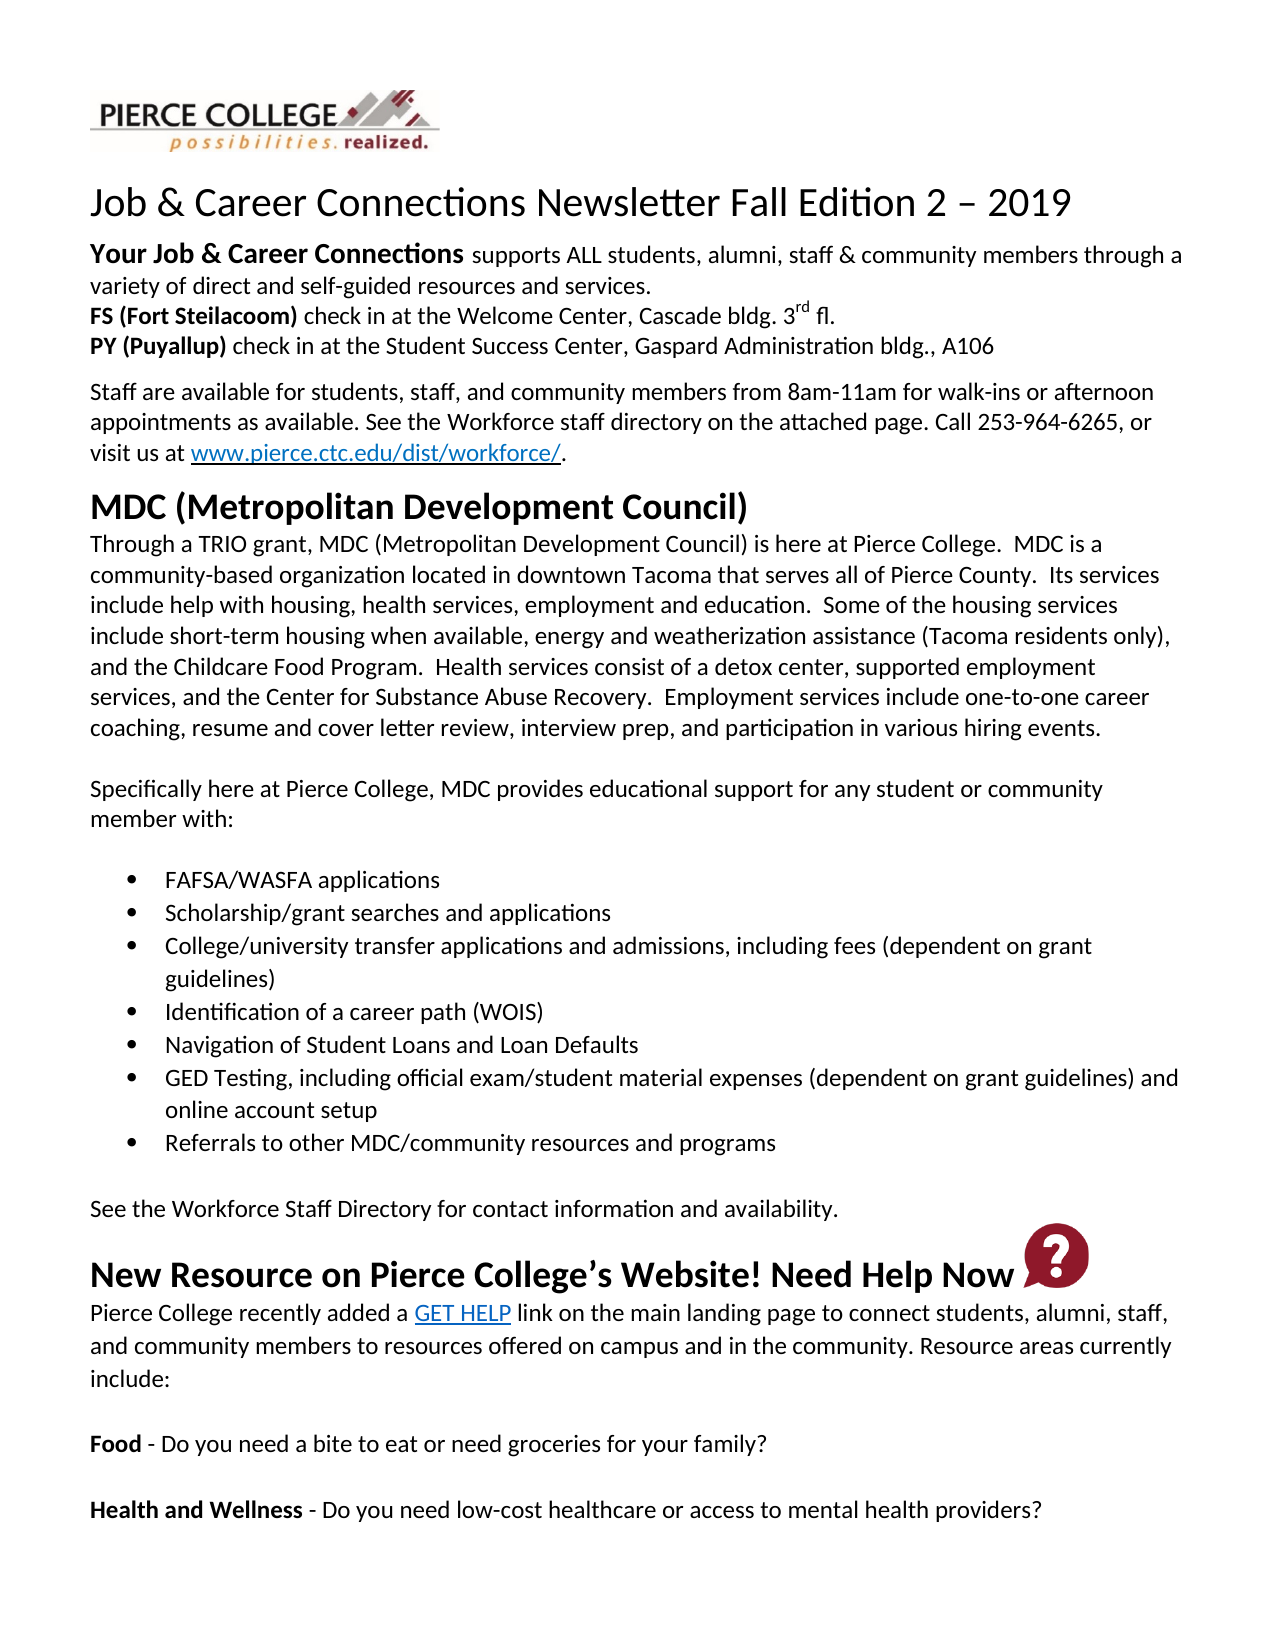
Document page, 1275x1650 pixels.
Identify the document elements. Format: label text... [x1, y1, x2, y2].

text New Resource on Pierce College’s Website! Need Help Now [90, 1224, 1185, 1297]
subtitle Job & Career Connections Newsletter Fall Edition 2 – 2019 [90, 90, 1185, 227]
picture [90, 90, 440, 152]
list Navigation of Student Loans and Loan Defaults [127, 1029, 1185, 1059]
text MDC (Metropolitan Development Council) [90, 483, 1185, 528]
list FAFSA/WASFA applications [127, 864, 1185, 895]
text See the Workforce Staff Directory for contact information and availability. [90, 1193, 1185, 1224]
text Food - Do you need a bite to eat or need groceries for your family? [90, 1429, 1185, 1459]
list GED Testing, including official exam/student material expenses (dependent on grant guidelines) and online account setup [127, 1062, 1185, 1125]
list Scholarship/grant searches and applications [127, 897, 1185, 928]
list College/university transfer applications and admissions, including fees (dependent on grant guidelines) [127, 930, 1185, 993]
text Your Job & Career Connections supports ALL students, alumni, staff & community members through a variety of direct and self-guided resources and services. [90, 235, 1185, 301]
text Through a TRIO grant, MDC (Metropolitan Development Council) is here at Pierce College. MDC is a community-based organization located in downtown Tacoma that serves all of Pierce County. Its services include help with housing, health services, employment and education. Some of the housing services include short-term housing when available, energy and weatherization assistance (Tacoma residents only), and the Childcare Food Program. Health services consist of a detox center, supported employment services, and the Center for Substance Abuse Recovery. Employment services include one-to-one career coaching, resume and cover letter review, interview prep, and participation in various hiring events. [90, 528, 1185, 742]
text FS (Fort Steilacoom) check in at the Welcome Center, Cascade bldg. 3rd fl. [90, 301, 1185, 330]
text PY (Puyallup) check in at the Student Success Center, Gaspard Administration bldg., A106 [90, 330, 1185, 361]
list Identification of a career path (WOIS) [127, 996, 1185, 1026]
text Staff are available for students, staff, and community members from 8am-11am for walk-ins or afternoon appointments as available. See the Workforce staff directory on the attached page. Call 253-964-6265, or visit us at www.pierce.ctc.edu/dist/workforce/. [90, 376, 1167, 467]
text Health and Wellness - Do you need low-cost healthcare or access to mental health providers? [90, 1494, 1185, 1525]
text Specifically here at Pierce College, MDC provides educational support for any student or community member with: [90, 773, 1185, 834]
list Referrals to other MDC/community resources and programs [127, 1128, 1185, 1158]
text Pierce College recently added a GET HELP link on the main landing page to connect students, alumni, staff, and community members to resources offered on campus and in the community. Resource areas currently include: [90, 1297, 1185, 1393]
picture [1023, 1223, 1089, 1288]
